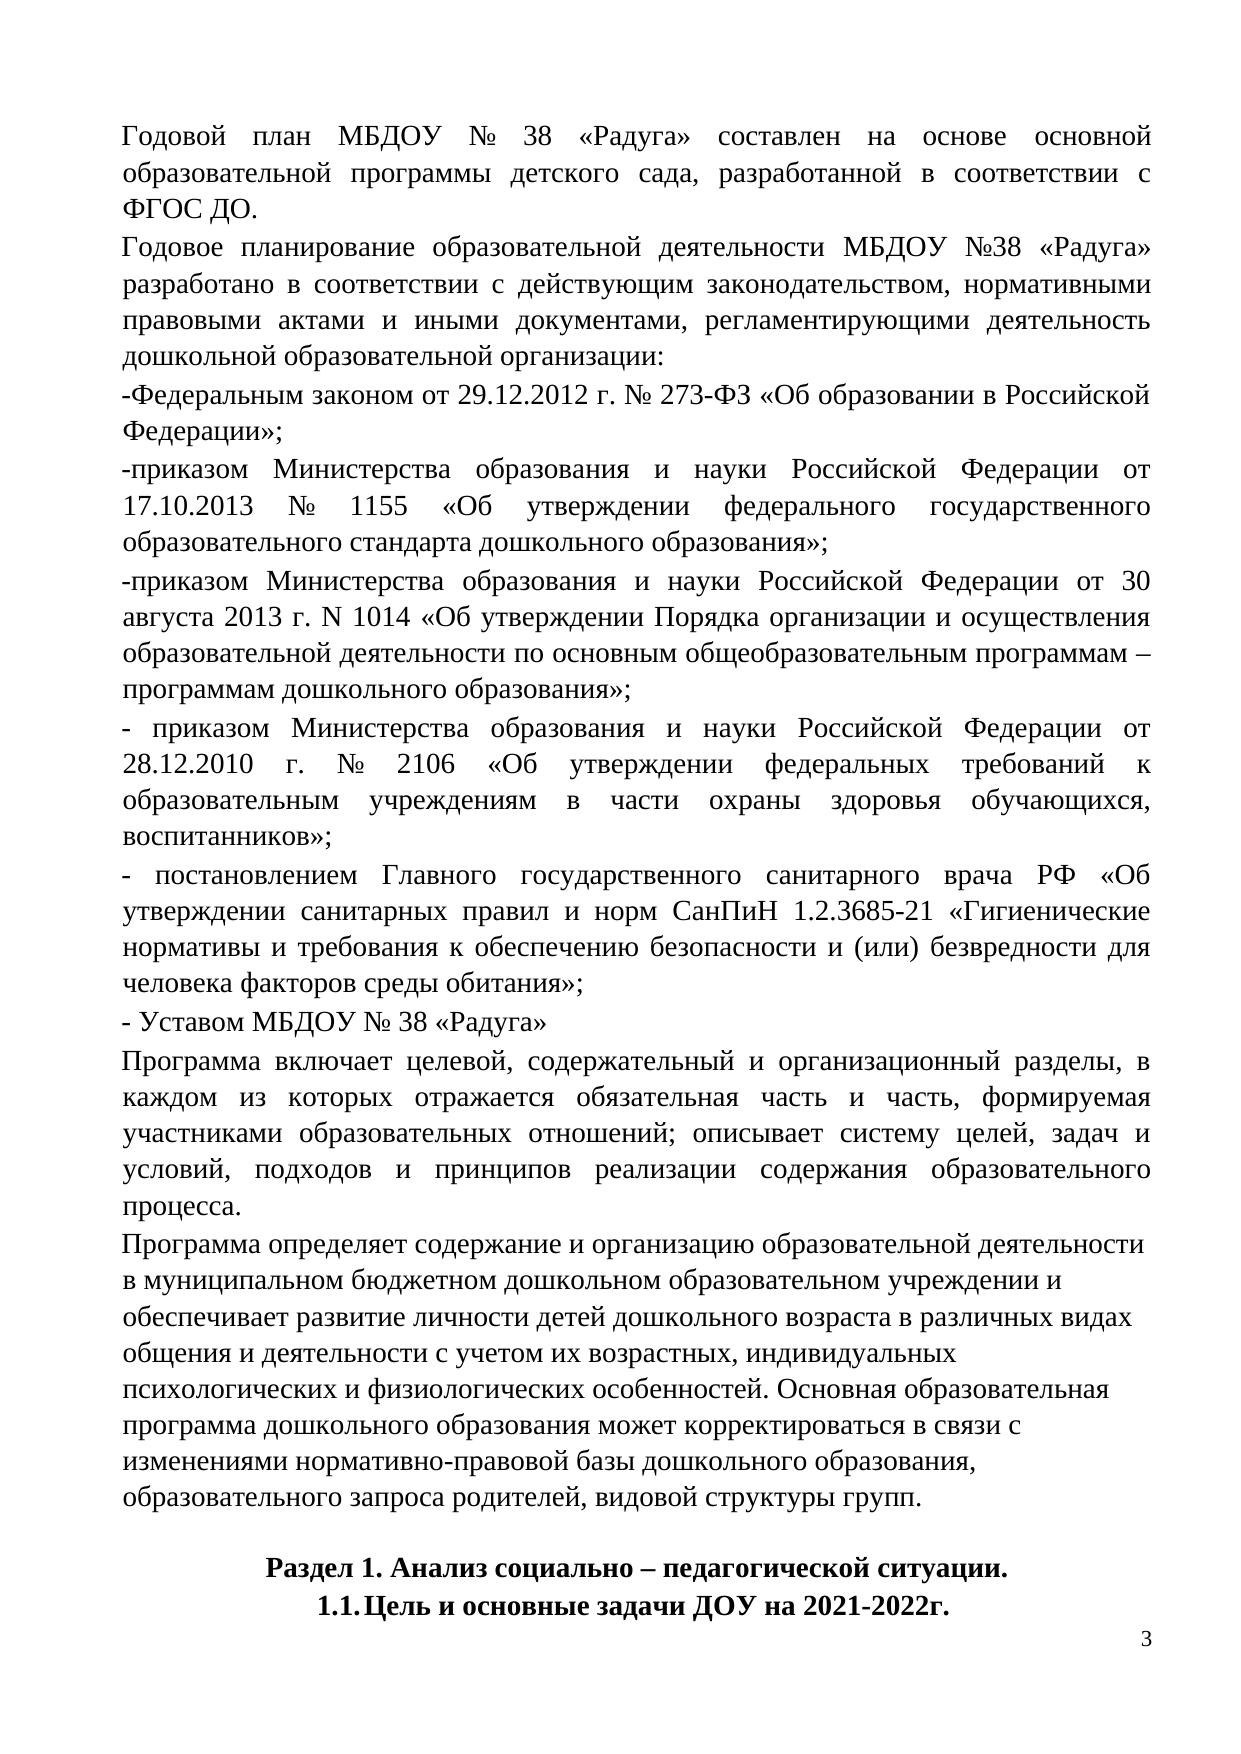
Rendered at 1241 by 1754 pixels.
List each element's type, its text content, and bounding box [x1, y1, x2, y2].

text - постановлением Главного государственного санитарного врача РФ «Об утверждении санитарных правил и норм СанПиН 1.2.3685-21 «Гигиенические нормативы и требования к обеспечению безопасности и (или) безвредности для человека факторов среды обитания»; [121, 857, 1152, 999]
text - приказом Министерства образования и науки Российской Федерации от 28.12.2010 г. № 2106 «Об утверждении федеральных требований к образовательным учреждениям в части охраны здоровья обучающихся, воспитанников»; [121, 710, 1152, 852]
text -Федеральным законом от 29.12.2012 г. № 273-ФЗ «Об образовании в Российской Федерации»; [121, 377, 1152, 446]
text Раздел 1. Анализ социально – педагогической ситуации. [161, 1551, 1106, 1584]
text - Уставом МБДОУ № 38 «Радуга» [121, 1004, 1152, 1038]
list Цель и основные задачи ДОУ на 2021-2022г. [161, 1588, 1106, 1622]
text -приказом Министерства образования и науки Российской Федерации от 17.10.2013 № 1155 «Об утверждении федерального государственного образовательного стандарта дошкольного образования»; [121, 452, 1152, 557]
text Годовое планирование образовательной деятельности МБДОУ №38 «Радуга» разработано в соответствии с действующим законодательством, нормативными правовыми актами и иными документами, регламентирующими деятельность дошкольной образовательной организации: [121, 229, 1152, 372]
text Годовой план МБДОУ № 38 «Радуга» составлен на основе основной образовательной программы детского сада, разработанной в соответствии с ФГОС ДО. [121, 118, 1152, 224]
text Программа включает целевой, содержательный и организационный разделы, в каждом из которых отражается обязательная часть и часть, формируемая участниками образовательных отношений; описывает систему целей, задач и условий, подходов и принципов реализации содержания образовательного процесса. [121, 1043, 1152, 1221]
text Программа определяет содержание и организацию образовательной деятельности в муниципальном бюджетном дошкольном образовательном учреждении и обеспечивает развитие личности детей дошкольного возраста в различных видах общения и деятельности с учетом их возрастных, индивидуальных психологических и физиологических особенностей. Основная образовательная программа дошкольного образования может корректироваться в связи с изменениями нормативно-правовой базы дошкольного образования, образовательного запроса родителей, видовой структуры групп. [121, 1226, 1152, 1513]
text -приказом Министерства образования и науки Российской Федерации от 30 августа 2013 г. N 1014 «Об утверждении Порядка организации и осуществления образовательной деятельности по основным общеобразовательным программам – программам дошкольного образования»; [121, 563, 1152, 705]
